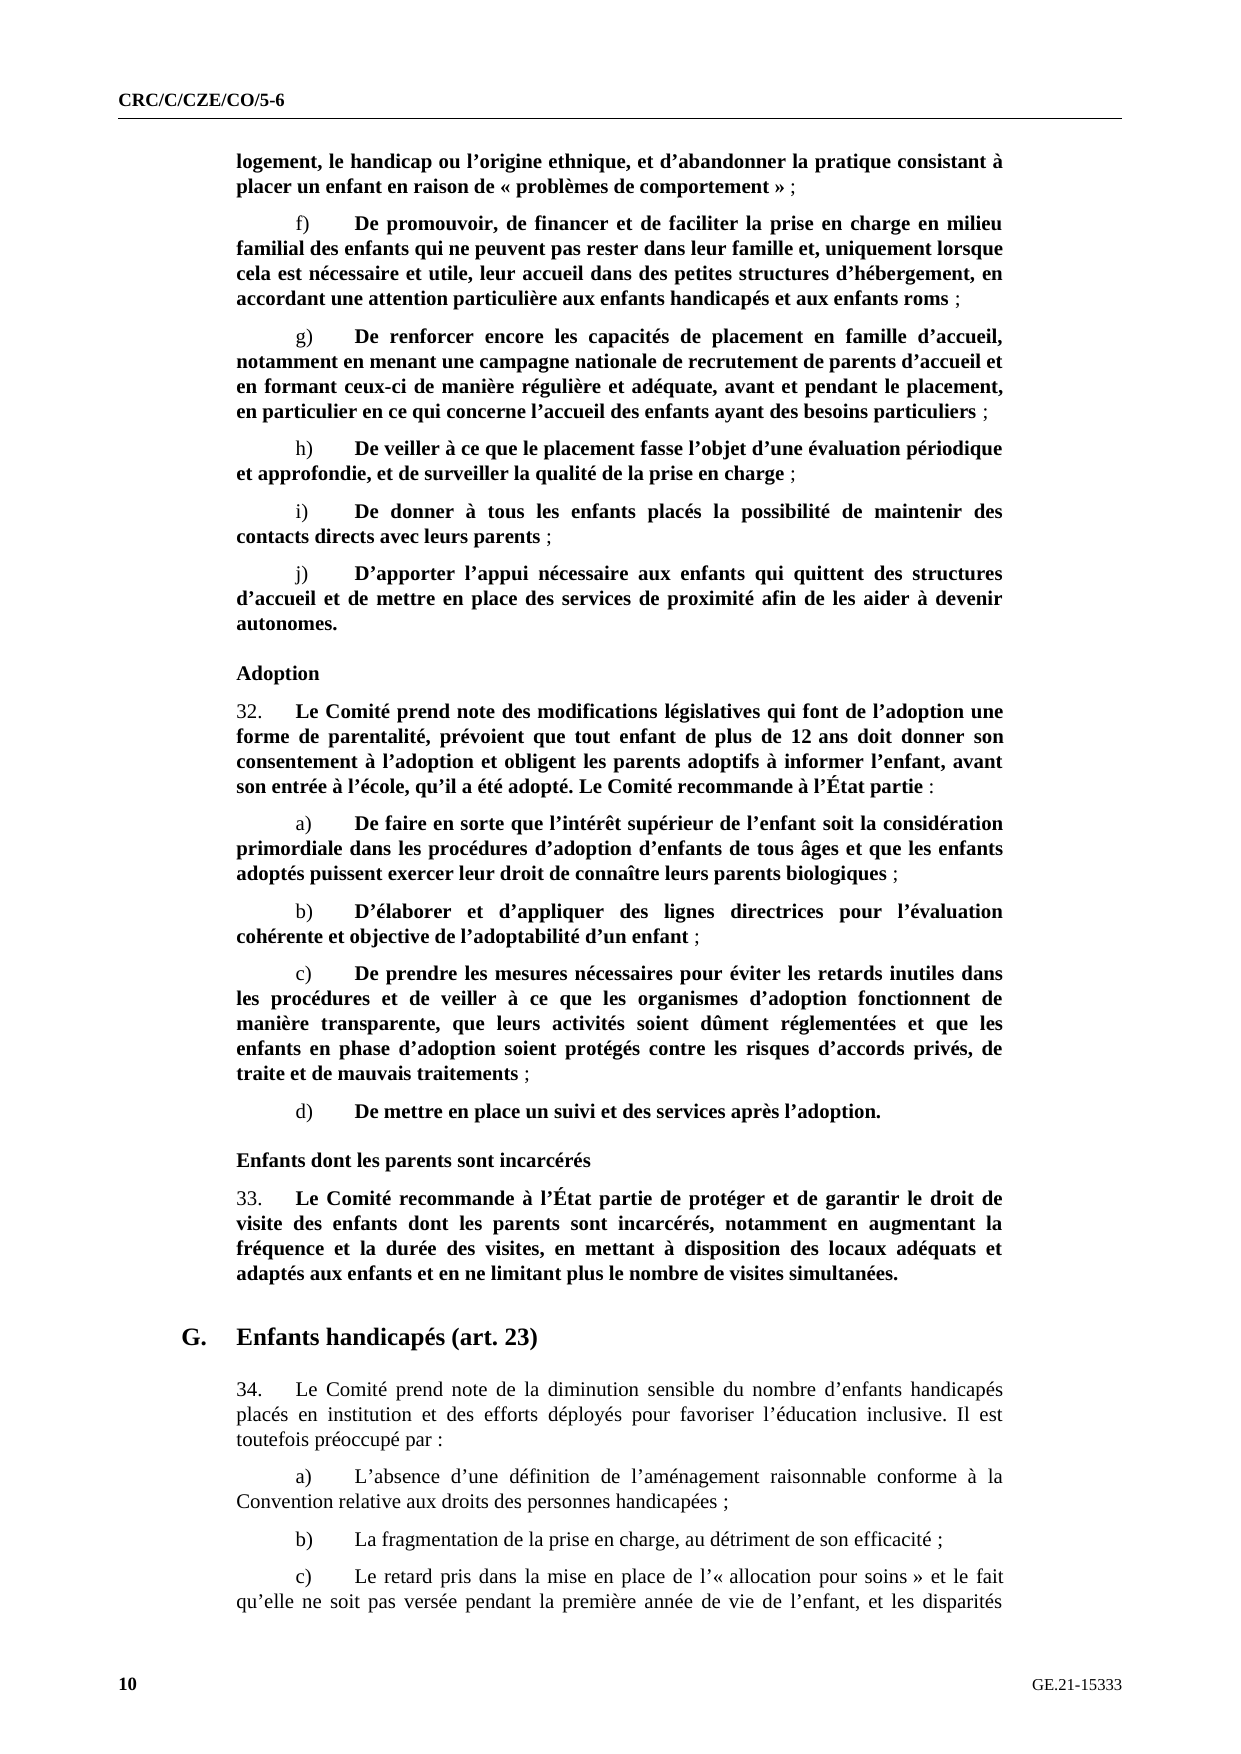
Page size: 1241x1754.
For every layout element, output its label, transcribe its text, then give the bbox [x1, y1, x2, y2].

text i) De donner à tous les enfants placés la possibilité de maintenir des contacts directs avec leurs parents ; [236, 498, 1004, 548]
text h) De veiller à ce que le placement fasse l’objet d’une évaluation périodique et approfondie, et de surveiller la qualité de la prise en charge ; [236, 435, 1004, 485]
text j) D’apporter l’appui nécessaire aux enfants qui quittent des structures d’accueil et de mettre en place des services de proximité afin de les aider à devenir autonomes. [236, 560, 1004, 635]
text 32. Le Comité prend note des modifications législatives qui font de l’adoption une forme de parentalité, prévoient que tout enfant de plus de 12 ans doit donner son consentement à l’adoption et obligent les parents adoptifs à informer l’enfant, avant son entrée à l’école, qu’il a été adopté. Le Comité recommande à l’État partie : [236, 698, 1004, 798]
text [236, 1563, 1004, 1613]
text f) De promouvoir, de financer et de faciliter la prise en charge en milieu familial des enfants qui ne peuvent pas rester dans leur famille et, uniquement lorsque cela est nécessaire et utile, leur accueil dans des petites structures d’hébergement, en accordant une attention particulière aux enfants handicapés et aux enfants roms ; [236, 210, 1004, 310]
text Enfants dont les parents sont incarcérés [118, 1148, 1004, 1173]
text g) De renforcer encore les capacités de placement en famille d’accueil, notamment en menant une campagne nationale de recrutement de parents d’accueil et en formant ceux-ci de manière régulière et adéquate, avant et pendant le placement, en particulier en ce qui concerne l’accueil des enfants ayant des besoins particuliers ; [236, 323, 1004, 423]
text a) De faire en sorte que l’intérêt supérieur de l’enfant soit la considération primordiale dans les procédures d’adoption d’enfants de tous âges et que les enfants adoptés puissent exercer leur droit de connaître leurs parents biologiques ; [236, 810, 1004, 885]
text d) De mettre en place un suivi et des services après l’adoption. [236, 1098, 1004, 1123]
text a) L’absence d’une définition de l’aménagement raisonnable conforme à la Convention relative aux droits des personnes handicapées ; [236, 1463, 1004, 1513]
text b) La fragmentation de la prise en charge, au détriment de son efficacité ; [236, 1526, 1004, 1551]
text b) D’élaborer et d’appliquer des lignes directrices pour l’évaluation cohérente et objective de l’adoptabilité d’un enfant ; [236, 898, 1004, 948]
text G. Enfants handicapés (art. 23) [118, 1323, 1004, 1351]
text 33. Le Comité recommande à l’État partie de protéger et de garantir le droit de visite des enfants dont les parents sont incarcérés, notamment en augmentant la fréquence et la durée des visites, en mettant à disposition des locaux adéquats et adaptés aux enfants et en ne limitant plus le nombre de visites simultanées. [236, 1185, 1004, 1285]
text 34. Le Comité prend note de la diminution sensible du nombre d’enfants handicapés placés en institution et des efforts déployés pour favoriser l’éducation inclusive. Il est toutefois préoccupé par : [236, 1376, 1004, 1451]
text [236, 148, 1004, 198]
text c) De prendre les mesures nécessaires pour éviter les retards inutiles dans les procédures et de veiller à ce que les organismes d’adoption fonctionnent de manière transparente, que leurs activités soient dûment réglementées et que les enfants en phase d’adoption soient protégés contre les risques d’accords privés, de traite et de mauvais traitements ; [236, 960, 1004, 1085]
text Adoption [118, 660, 1004, 685]
